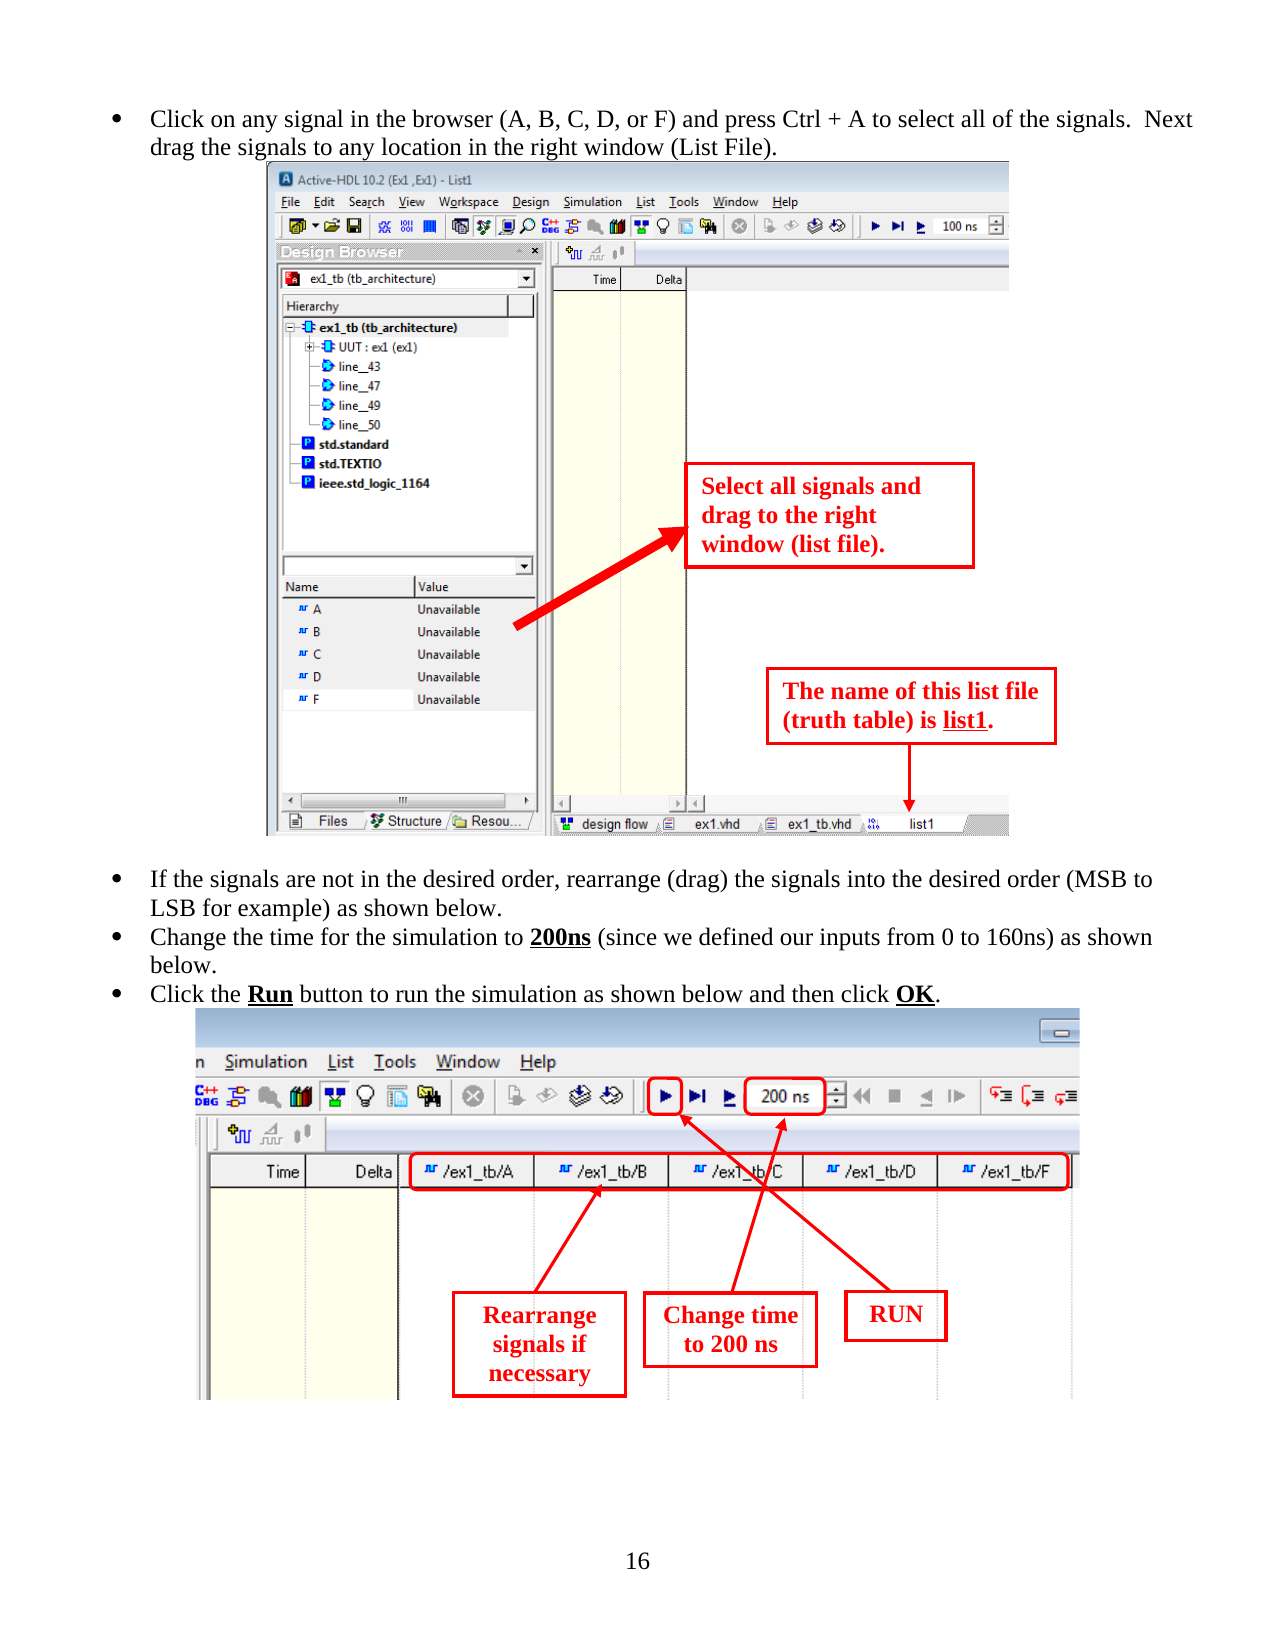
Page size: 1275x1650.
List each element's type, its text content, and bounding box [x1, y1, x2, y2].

list Change the time for the simulation to 200ns (since we defined our inputs from 0 to 160ns) as shown below. [112, 922, 1200, 979]
picture [195, 1008, 1080, 1400]
picture [769, 670, 1009, 742]
list If the signals are not in the desired order, rearrange (drag) the signals into the desired order (MSB to LSB for example) as shown below. [112, 864, 1200, 922]
list Click on any signal in the browser (A, B, C, D, or F) and press Ctrl + A to select all of the signals. Next drag the signals to any location in the right window (List File). [112, 104, 1200, 161]
list Click the Run button to run the simulation as shown below and then click OK. [112, 979, 1200, 1008]
picture [266, 161, 1009, 836]
